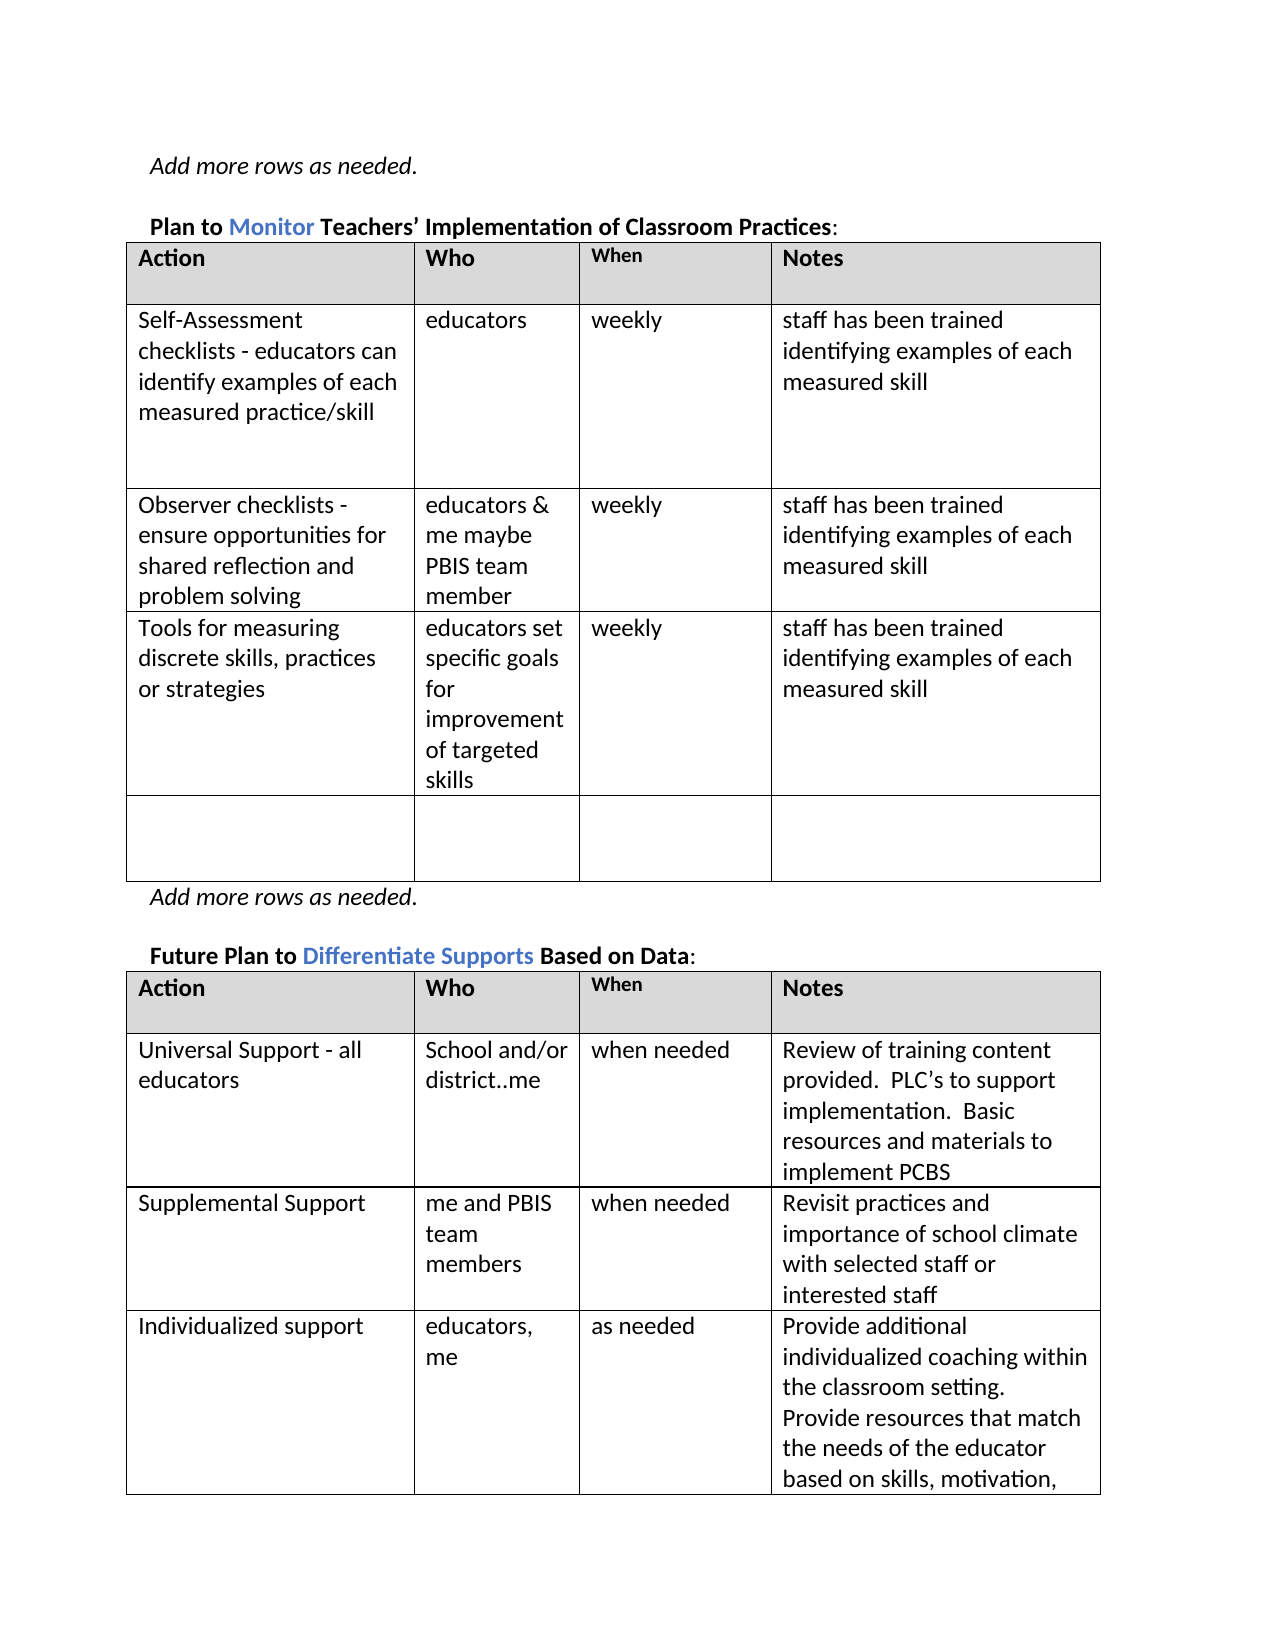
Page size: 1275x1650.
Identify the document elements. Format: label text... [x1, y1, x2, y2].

table_cell Tools for measuring discrete skills, practices or strategies [127, 612, 414, 795]
table_header Action [127, 972, 414, 1033]
table_cell Observer checklists - ensure opportunities for shared reflection and problem solving [127, 489, 414, 611]
table_header Action [127, 243, 414, 304]
table_header When [580, 972, 771, 1033]
table_cell Self-Assessment checklists - educators can identify examples of each measured practice/skill [127, 305, 414, 488]
table_cell weekly [580, 489, 771, 611]
table_cell staff has been trained identifying examples of each measured skill [772, 305, 1100, 488]
text Add more rows as needed. [150, 150, 1125, 181]
table_cell weekly [580, 305, 771, 488]
table_cell [772, 796, 1100, 881]
table_header Notes [772, 972, 1100, 1033]
table_cell educators set specific goals for improvement of targeted skills [415, 612, 579, 795]
table_cell staff has been trained identifying examples of each measured skill [772, 612, 1100, 795]
table_cell staff has been trained identifying examples of each measured skill [772, 489, 1100, 611]
table_cell educators, me [415, 1311, 579, 1494]
text Future Plan to Differentiate Supports Based on Data: [150, 940, 1125, 971]
table_header Who [415, 243, 579, 304]
table_cell Universal Support - all educators [127, 1034, 414, 1186]
text Add more rows as needed. [150, 882, 1125, 912]
table_cell [127, 796, 414, 881]
table_cell Review of training content provided. PLC’s to support implementation. Basic resources and materials to implement PCBS [772, 1034, 1100, 1186]
table_cell as needed [580, 1311, 771, 1494]
table_header Who [415, 972, 579, 1033]
table_cell me and PBIS team members [415, 1188, 579, 1309]
table_cell Revisit practices and importance of school climate with selected staff or interested staff [772, 1188, 1100, 1309]
table_cell educators [415, 305, 579, 488]
table_cell weekly [580, 612, 771, 795]
table_cell [580, 796, 771, 881]
table_cell when needed [580, 1034, 771, 1186]
table_cell when needed [580, 1188, 771, 1309]
table_header Notes [772, 243, 1100, 304]
table_cell School and/or district..me [415, 1034, 579, 1186]
table_cell [415, 796, 579, 881]
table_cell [127, 1311, 414, 1494]
table_cell educators & me maybe PBIS team member [415, 489, 579, 611]
text Plan to Monitor Teachers’ Implementation of Classroom Practices: [150, 211, 1125, 242]
table_cell Supplemental Support [127, 1188, 414, 1309]
table_header When [580, 243, 771, 304]
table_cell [772, 1311, 1100, 1494]
